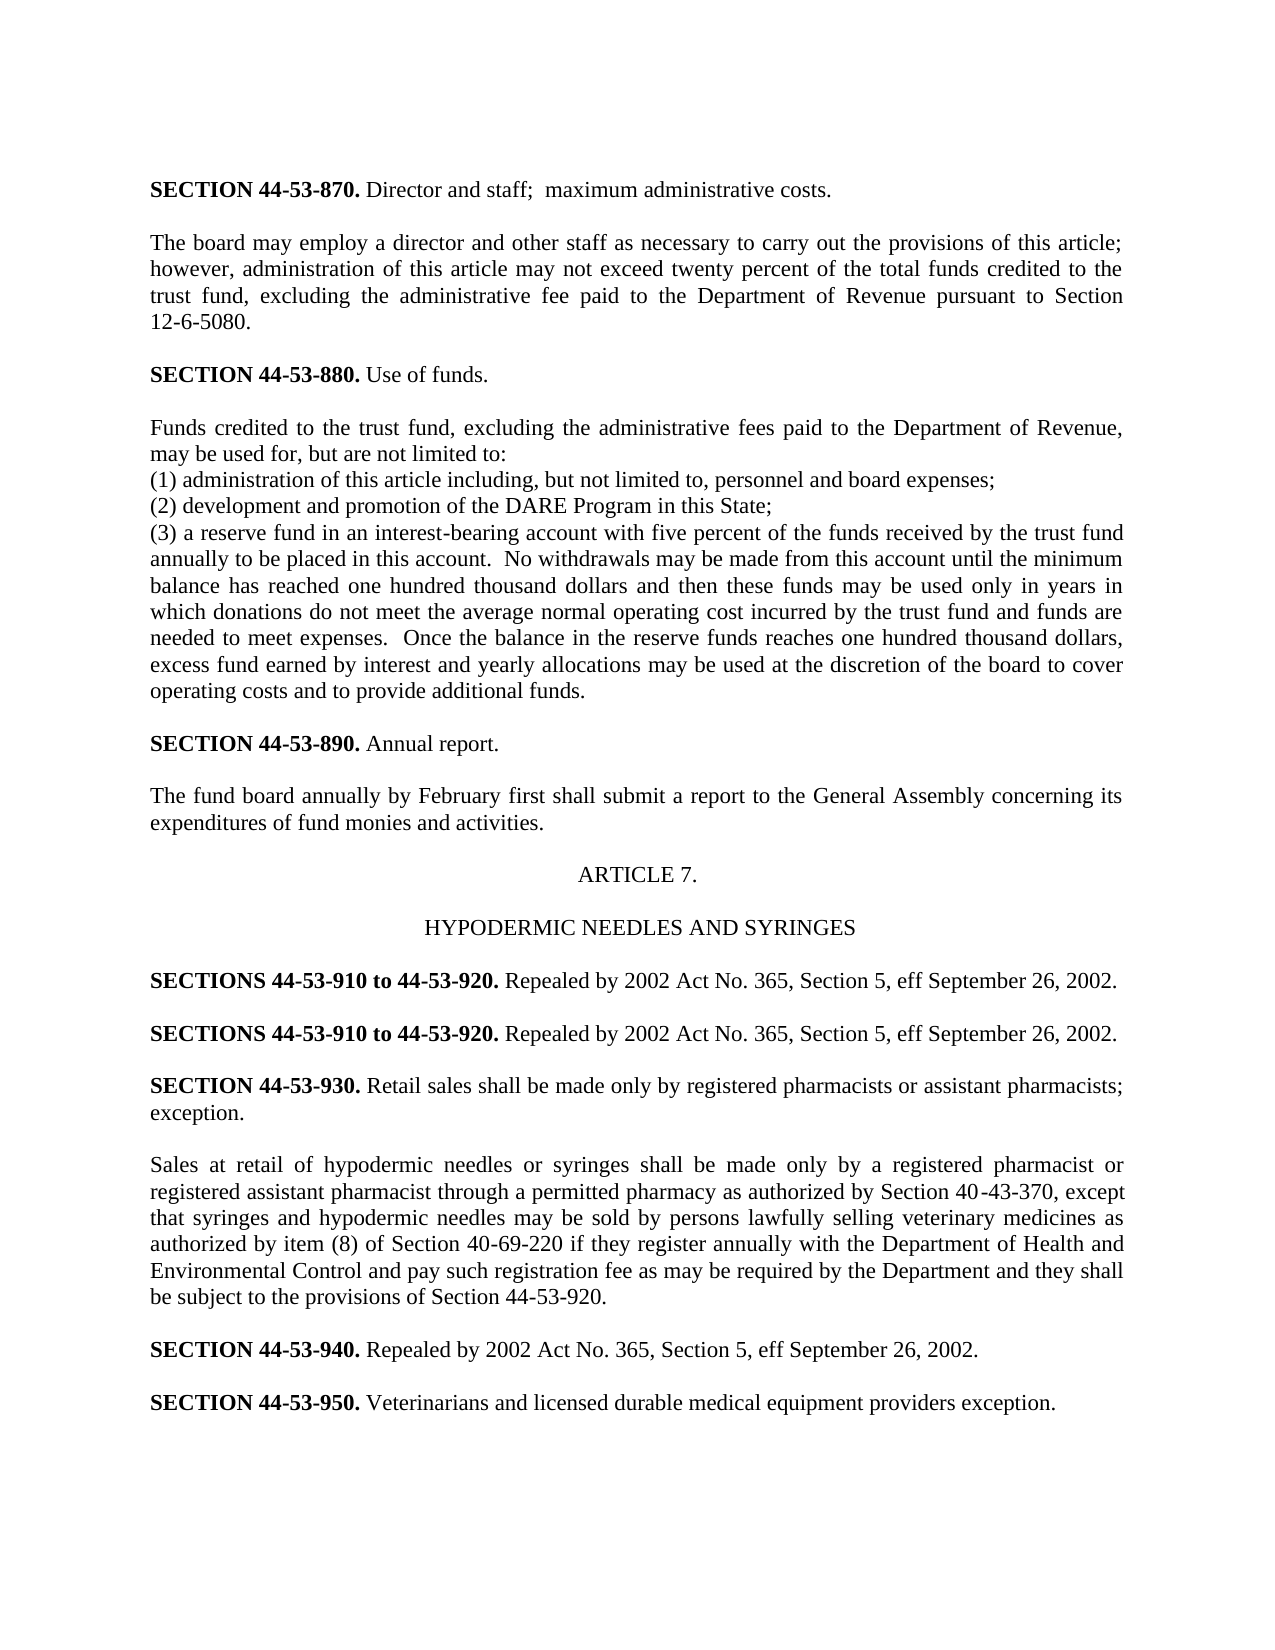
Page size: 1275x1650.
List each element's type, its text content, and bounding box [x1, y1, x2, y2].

text SECTIONS 44-53-910 to 44-53-920. Repealed by 2002 Act No. 365, Section 5, eff September 26, 2002. [150, 1020, 1125, 1046]
text SECTION 44-53-870. Director and staff; maximum administrative costs. [150, 176, 1125, 203]
text ARTICLE 7. [150, 862, 1125, 888]
text SECTION 44-53-950. Veterinarians and licensed durable medical equipment providers exception. [150, 1389, 1125, 1415]
text SECTION 44-53-890. Annual report. [150, 730, 1125, 756]
text (2) development and promotion of the DARE Program in this State; [150, 493, 1125, 519]
text The fund board annually by February first shall submit a report to the General Assembly concerning its expenditures of fund monies and activities. [150, 782, 1125, 835]
text Funds credited to the trust fund, excluding the administrative fees paid to the Department of Revenue, may be used for, but are not limited to: [150, 413, 1125, 466]
text SECTIONS 44-53-910 to 44-53-920. Repealed by 2002 Act No. 365, Section 5, eff September 26, 2002. [150, 967, 1125, 993]
text SECTION 44-53-930. Retail sales shall be made only by registered pharmacists or assistant pharmacists; exception. [150, 1072, 1125, 1125]
text SECTION 44-53-880. Use of funds. [150, 361, 1125, 387]
text Sales at retail of hypodermic needles or syringes shall be made only by a registered pharmacist or registered assistant pharmacist through a permitted pharmacy as authorized by Section 40-43-370, except that syringes and hypodermic needles may be sold by persons lawfully selling veterinary medicines as authorized by item (8) of Section 40-69-220 if they register annually with the Department of Health and Environmental Control and pay such registration fee as may be required by the Department and they shall be subject to the provisions of Section 44-53-920. [150, 1151, 1125, 1309]
text (3) a reserve fund in an interest-bearing account with five percent of the funds received by the trust fund annually to be placed in this account. No withdrawals may be made from this account until the minimum balance has reached one hundred thousand dollars and then these funds may be used only in years in which donations do not meet the average normal operating cost incurred by the trust fund and funds are needed to meet expenses. Once the balance in the reserve funds reaches one hundred thousand dollars, excess fund earned by interest and yearly allocations may be used at the discretion of the board to cover operating costs and to provide additional funds. [150, 519, 1125, 703]
text (1) administration of this article including, but not limited to, personnel and board expenses; [150, 466, 1125, 493]
text HYPODERMIC NEEDLES AND SYRINGES [150, 914, 1125, 941]
text SECTION 44-53-940. Repealed by 2002 Act No. 365, Section 5, eff September 26, 2002. [150, 1336, 1125, 1362]
text The board may employ a director and other staff as necessary to carry out the provisions of this article; however, administration of this article may not exceed twenty percent of the total funds credited to the trust fund, excluding the administrative fee paid to the Department of Revenue pursuant to Section 12-6-5080. [150, 229, 1125, 334]
